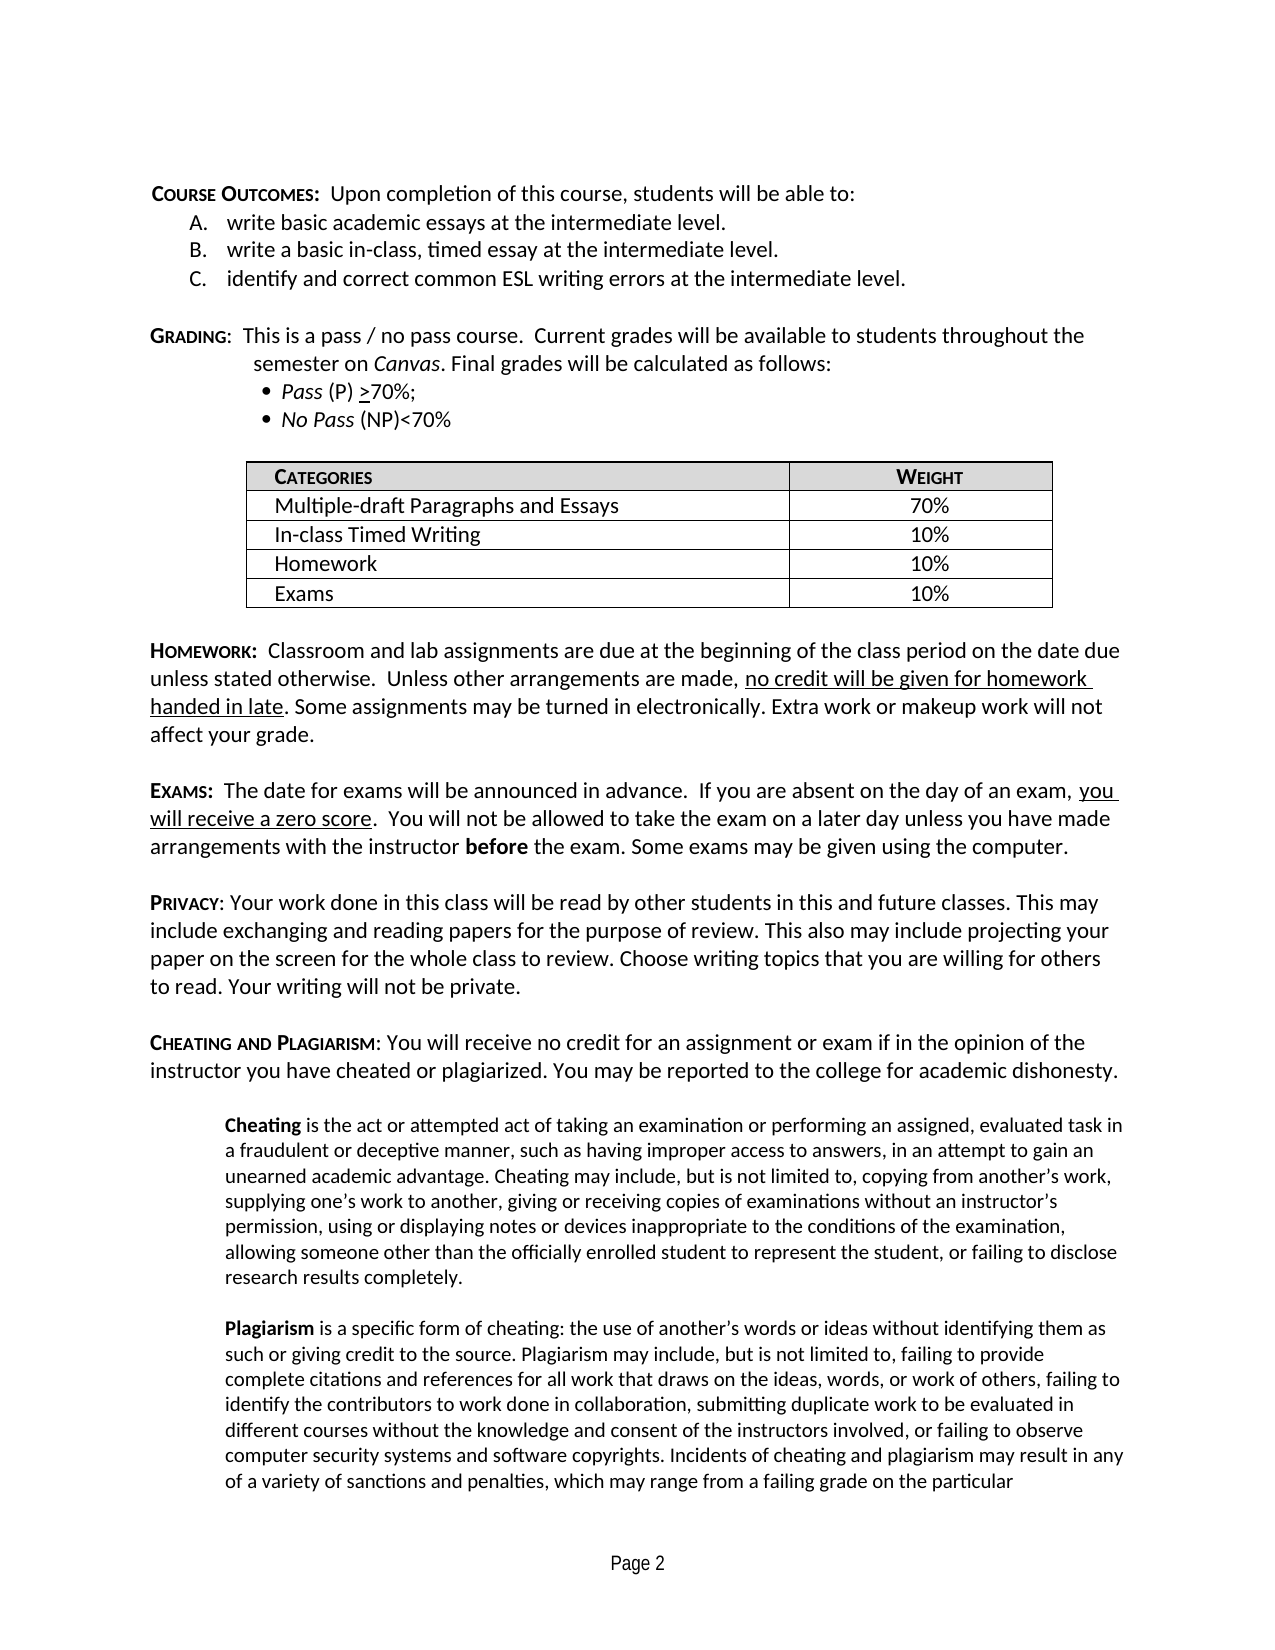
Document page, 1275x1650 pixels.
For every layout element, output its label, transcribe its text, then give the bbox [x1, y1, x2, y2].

table_header Categories [247, 463, 789, 490]
table_header Weight [790, 463, 1052, 490]
table_cell 70% [790, 491, 1052, 519]
table_cell Course Outcomes: Upon completion of this course, students will be able to: write basic academic essays at the intermediate level. write a basic in-class, timed essay at the intermediate level. identify and correct common ESL writing errors at the intermediate level. [150, 150, 1166, 321]
text Privacy: Your work done in this class will be read by other students in this and future classes. This may include exchanging and reading papers for the purpose of review. This also may include projecting your paper on the screen for the whole class to review. Choose writing topics that you are willing for others to read. Your writing will not be private. [150, 888, 1125, 1000]
table_cell In-class Timed Writing [247, 521, 789, 548]
list Pass (P) >70%; [262, 377, 1125, 405]
table_cell Multiple-draft Paragraphs and Essays [247, 491, 789, 519]
table_cell 10% [790, 579, 1052, 607]
text Exams: The date for exams will be announced in advance. If you are absent on the day of an exam, you will receive a zero score. You will not be allowed to take the exam on a later day unless you have made arrangements with the instructor before the exam. Some exams may be given using the computer. [150, 776, 1125, 860]
text Homework: Classroom and lab assignments are due at the beginning of the class period on the date due unless stated otherwise. Unless other arrangements are made, no credit will be given for homework handed in late. Some assignments may be turned in electronically. Extra work or makeup work will not affect your grade. [150, 636, 1125, 748]
table_cell Homework [247, 550, 789, 578]
text Cheating and Plagiarism: You will receive no credit for an assignment or exam if in the opinion of the instructor you have cheated or plagiarized. You may be reported to the college for academic dishonesty. [150, 1028, 1125, 1084]
list No Pass (NP)<70% [262, 405, 1125, 433]
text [225, 1315, 1125, 1493]
table_cell 10% [790, 550, 1052, 578]
text Cheating is the act or attempted act of taking an examination or performing an assigned, evaluated task in a fraudulent or deceptive manner, such as having improper access to answers, in an attempt to gain an unearned academic advantage. Cheating may include, but is not limited to, copying from another’s work, supplying one’s work to another, giving or receiving copies of examinations without an instructor’s permission, using or displaying notes or devices inappropriate to the conditions of the examination, allowing someone other than the officially enrolled student to represent the student, or failing to disclose research results completely. [225, 1112, 1125, 1290]
table_cell 10% [790, 521, 1052, 548]
table_cell Exams [247, 579, 789, 607]
text Grading: This is a pass / no pass course. Current grades will be available to students throughout the semester on Canvas. Final grades will be calculated as follows: [150, 321, 1125, 377]
